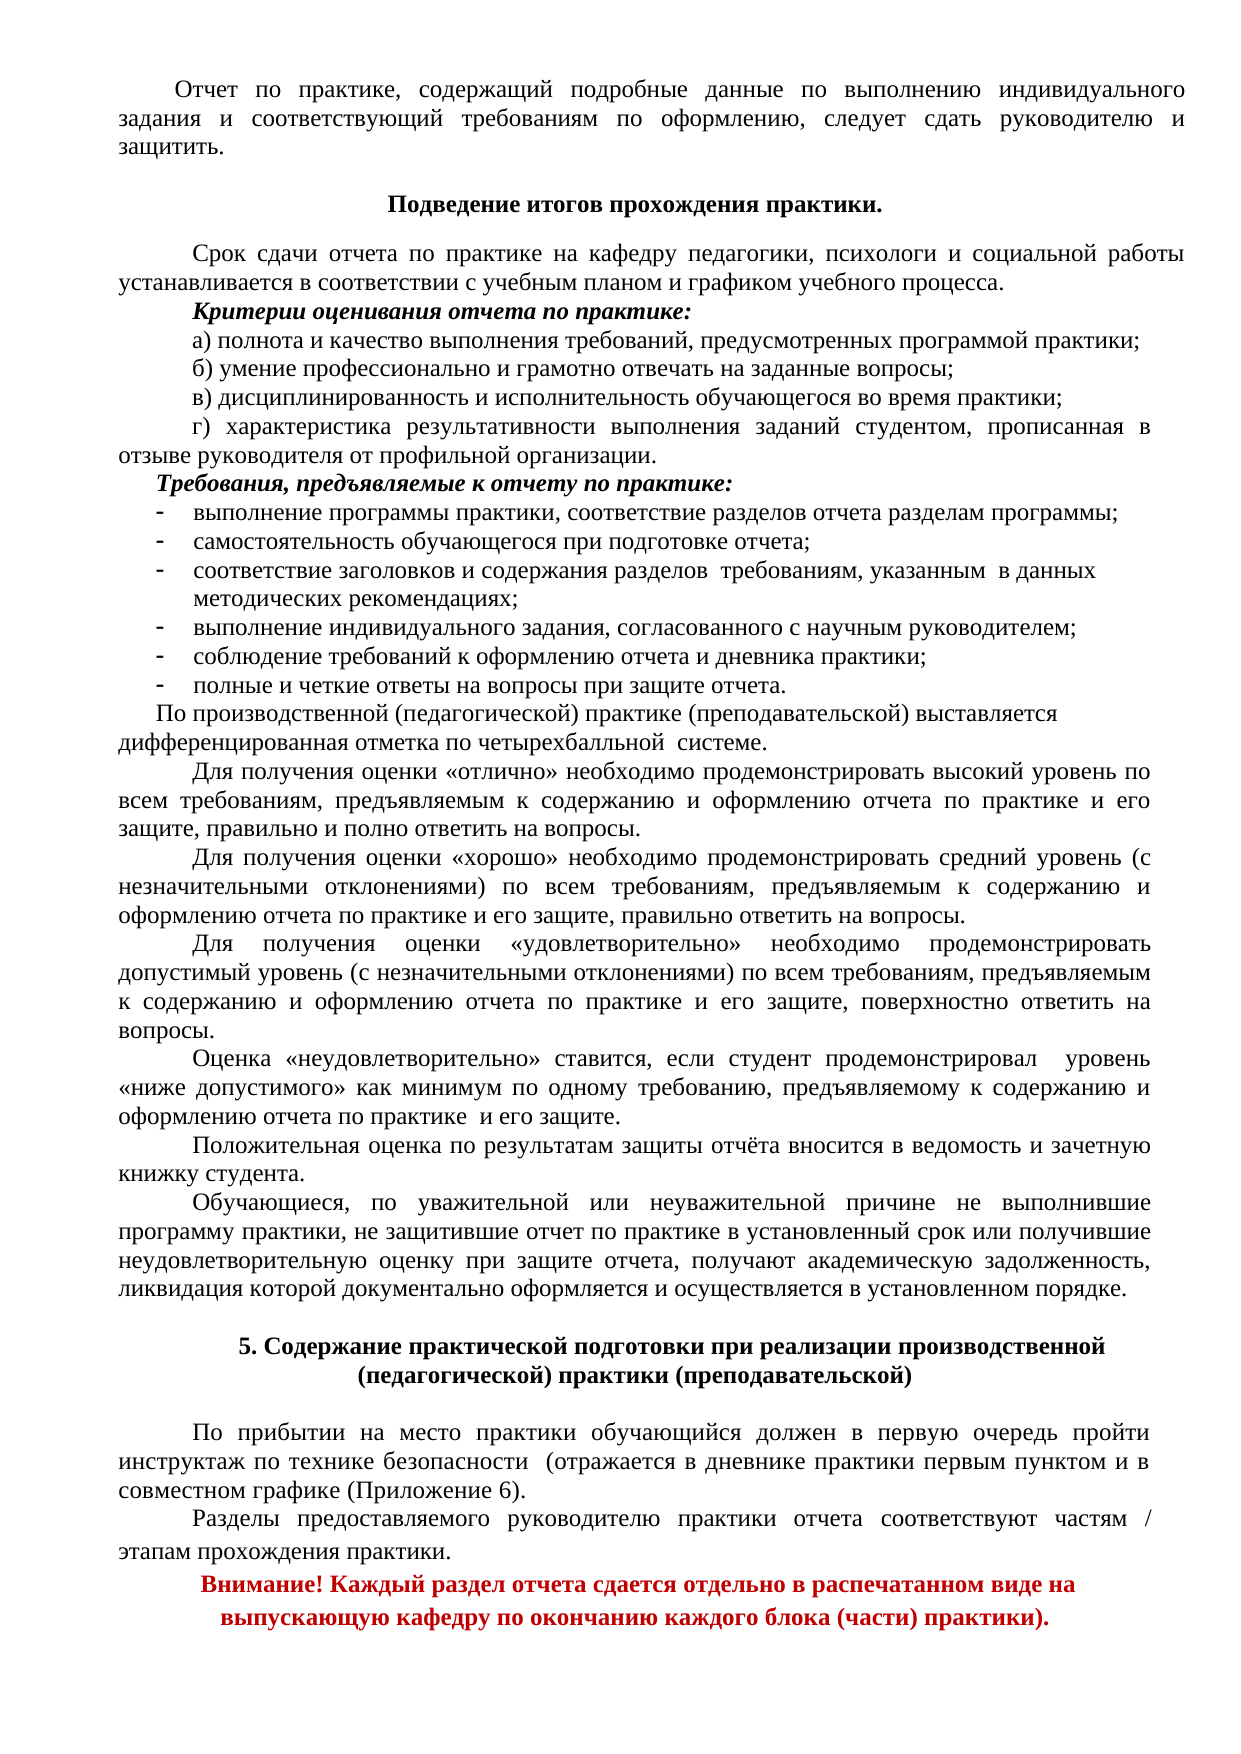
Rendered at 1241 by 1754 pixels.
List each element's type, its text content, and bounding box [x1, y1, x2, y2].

text Требования, предъявляемые к отчету по практике: [118, 468, 1152, 497]
text Разделы предоставляемого руководителю практики отчета соответствуют частям / этапам прохождения практики. [118, 1503, 1152, 1565]
text Подведение итогов прохождения практики. [118, 189, 1152, 218]
text Положительная оценка по результатам защиты отчёта вносится в ведомость и зачетную книжку студента. [118, 1130, 1152, 1187]
text Отчет по практике, содержащий подробные данные по выполнению индивидуального задания и соответствующий требованиям по оформлению, следует сдать руководителю и защитить. [118, 74, 1186, 160]
text По производственной (педагогической) практике (преподавательской) выставляется [156, 698, 1184, 727]
text в) дисциплинированность и исполнительность обучающегося во время практики; [118, 382, 1152, 411]
text Для получения оценки «отлично» необходимо продемонстрировать высокий уровень по всем требованиям, предъявляемым к содержанию и оформлению отчета по практике и его защите, правильно и полно ответить на вопросы. [118, 756, 1152, 842]
list выполнение программы практики, соответствие разделов отчета разделам программы; [156, 497, 1184, 526]
text г) характеристика результативности выполнения заданий студентом, прописанная в отзыве руководителя от профильной организации. [118, 411, 1152, 468]
text Внимание! Каждый раздел отчета сдается отдельно в распечатанном виде на выпускающую кафедру по окончанию каждого блока (части) практики). [118, 1569, 1152, 1631]
text 5. Содержание практической подготовки при реализации производственной (педагогической) практики (преподавательской) [118, 1331, 1152, 1388]
text По прибытии на место практики обучающийся должен в первую очередь пройти инструктаж по технике безопасности (отражается в дневнике практики первым пунктом и в совместном графике (Приложение 6). [118, 1417, 1152, 1503]
text Оценка «неудовлетворительно» ставится, если студент продемонстрировал уровень «ниже допустимого» как минимум по одному требованию, предъявляемому к содержанию и оформлению отчета по практике и его защите. [118, 1043, 1152, 1130]
list соответствие заголовков и содержания разделов требованиям, указанным в данных методических рекомендациях; [156, 555, 1184, 612]
text Срок сдачи отчета по практике на кафедру педагогики, психологи и социальной работы устанавливается в соответствии с учебным планом и графиком учебного процесса. [118, 238, 1186, 296]
text дифференцированная отметка по четырехбалльной системе. [118, 727, 1184, 756]
list самостоятельность обучающегося при подготовке отчета; [156, 526, 1184, 555]
list полные и четкие ответы на вопросы при защите отчета. [156, 670, 1184, 698]
list выполнение индивидуального задания, согласованного с научным руководителем; [156, 612, 1184, 641]
text а) полнота и качество выполнения требований, предусмотренных программой практики; [118, 325, 1152, 353]
text б) умение профессионально и грамотно отвечать на заданные вопросы; [118, 353, 1152, 382]
text Для получения оценки «удовлетворительно» необходимо продемонстрировать допустимый уровень (с незначительными отклонениями) по всем требованиям, предъявляемым к содержанию и оформлению отчета по практике и его защите, поверхностно ответить на вопросы. [118, 928, 1152, 1043]
text Критерии оценивания отчета по практике: [118, 296, 1186, 325]
text Обучающиеся, по уважительной или неуважительной причине не выполнившие программу практики, не защитившие отчет по практике в установленный срок или получившие неудовлетворительную оценку при защите отчета, получают академическую задолженность, ликвидация которой документально оформляется и осуществляется в установленном порядке. [118, 1187, 1152, 1302]
list соблюдение требований к оформлению отчета и дневника практики; [156, 641, 1184, 670]
text Для получения оценки «хорошо» необходимо продемонстрировать средний уровень (с незначительными отклонениями) по всем требованиям, предъявляемым к содержанию и оформлению отчета по практике и его защите, правильно ответить на вопросы. [118, 842, 1152, 928]
